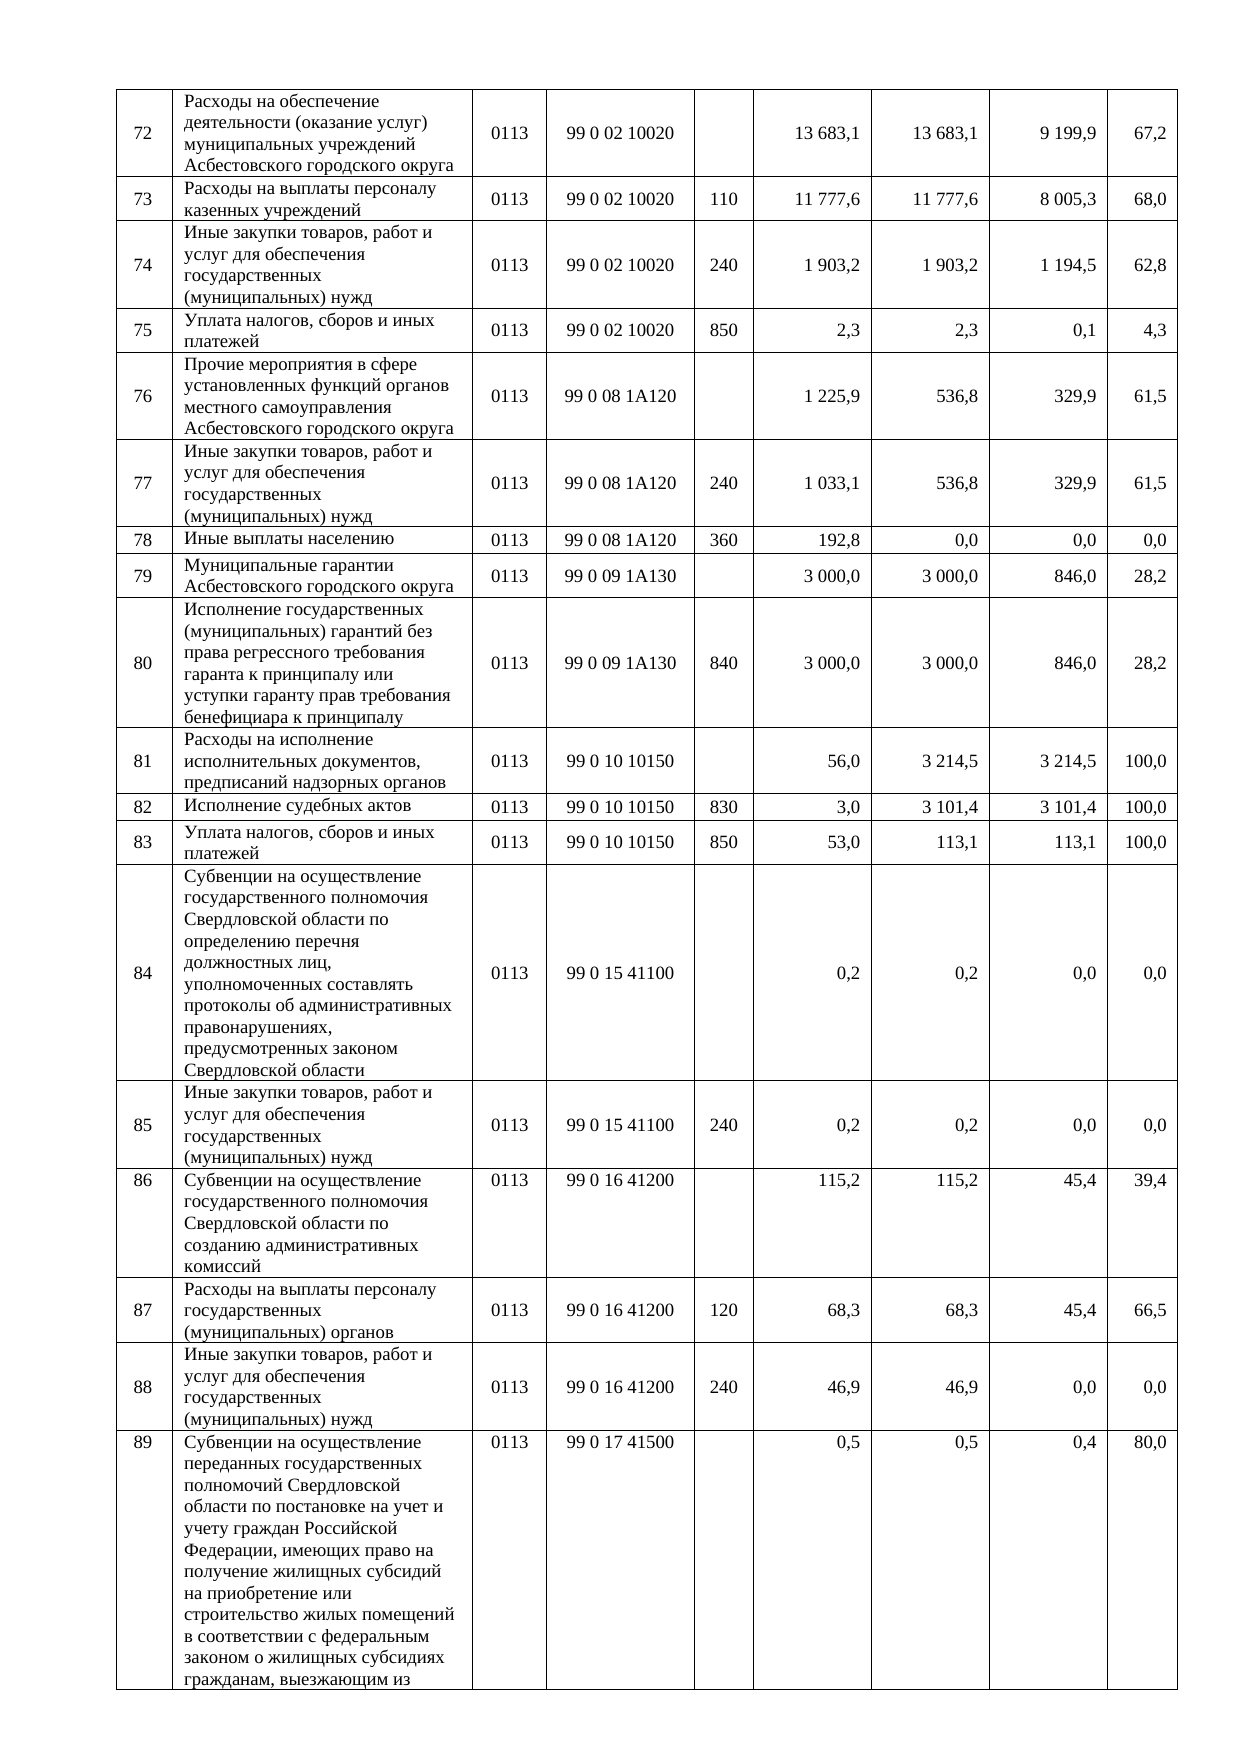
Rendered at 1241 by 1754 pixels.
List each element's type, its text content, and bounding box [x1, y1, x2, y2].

table_cell [695, 1169, 753, 1277]
table_cell Расходы на выплаты персоналу государственных (муниципальных) органов [173, 1278, 472, 1342]
table_cell 115,2 [754, 1169, 871, 1277]
table_cell 80,0 [1108, 1431, 1177, 1689]
table_cell 39,4 [1108, 1169, 1177, 1277]
table_cell 0,0 [990, 527, 1107, 553]
table_cell 0113 [473, 1278, 546, 1342]
table_cell Уплата налогов, сборов и иных платежей [173, 821, 472, 864]
table_cell 0113 [473, 221, 546, 307]
table_cell 13 683,1 [872, 90, 989, 176]
table_cell 0,0 [990, 1081, 1107, 1168]
table_cell 99 0 09 1А130 [547, 554, 694, 597]
table_cell Муниципальные гарантии Асбестовского городского округа [173, 554, 472, 597]
table_cell [117, 221, 172, 307]
table_cell 9 199,9 [990, 90, 1107, 176]
table_cell 3 000,0 [872, 554, 989, 597]
table_cell 99 0 15 41100 [547, 1081, 694, 1168]
table_cell 3 000,0 [754, 598, 871, 727]
table_cell 0,1 [990, 309, 1107, 352]
table_cell [117, 353, 172, 439]
table_cell 99 0 08 1А120 [547, 527, 694, 553]
table_cell 0,0 [1108, 1081, 1177, 1168]
table_cell [117, 1431, 172, 1689]
table_cell 3 214,5 [990, 728, 1107, 793]
table_cell [117, 865, 172, 1080]
table_cell [117, 1081, 172, 1168]
table_cell 1 033,1 [754, 440, 871, 526]
table_cell 830 [695, 794, 753, 819]
table_cell [695, 90, 753, 176]
table_cell 99 0 08 1А120 [547, 440, 694, 526]
table_cell 0113 [473, 1343, 546, 1429]
table_cell Субвенции на осуществление государственного полномочия Свердловской области по определению перечня должностных лиц, уполномоченных составлять протоколы об административных правонарушениях, предусмотренных законом Свердловской области [173, 865, 472, 1080]
table_cell Иные закупки товаров, работ и услуг для обеспечения государственных (муниципальных) нужд [173, 1081, 472, 1168]
table_cell 846,0 [990, 554, 1107, 597]
table_cell 0,2 [754, 865, 871, 1080]
table_cell 0113 [473, 527, 546, 553]
table_cell 3 101,4 [990, 794, 1107, 819]
table_cell 3 101,4 [872, 794, 989, 819]
table_cell [695, 554, 753, 597]
table_cell 240 [695, 221, 753, 307]
table_cell 99 0 16 41200 [547, 1278, 694, 1342]
table_cell [117, 177, 172, 220]
table_cell 66,5 [1108, 1278, 1177, 1342]
table_cell 3 000,0 [872, 598, 989, 727]
table_cell [117, 728, 172, 793]
table_cell [117, 309, 172, 352]
table_cell 99 0 02 10020 [547, 90, 694, 176]
table_cell 99 0 16 41200 [547, 1169, 694, 1277]
table_cell 0,2 [754, 1081, 871, 1168]
table_cell 0113 [473, 440, 546, 526]
table_cell [117, 1278, 172, 1342]
table_cell 113,1 [872, 821, 989, 864]
table_cell 0,4 [990, 1431, 1107, 1689]
table_cell [117, 598, 172, 727]
table_cell 240 [695, 1343, 753, 1429]
table_cell 46,9 [872, 1343, 989, 1429]
table_cell 0113 [473, 865, 546, 1080]
table_cell 0113 [473, 177, 546, 220]
table_cell 536,8 [872, 353, 989, 439]
table_cell 61,5 [1108, 440, 1177, 526]
table_cell 0,0 [990, 1343, 1107, 1429]
table_cell 67,2 [1108, 90, 1177, 176]
table_cell Исполнение судебных актов [173, 794, 472, 819]
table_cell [173, 1431, 472, 1689]
table_cell 68,3 [872, 1278, 989, 1342]
table_cell 100,0 [1108, 794, 1177, 819]
table_cell 0,2 [872, 1081, 989, 1168]
table_cell 53,0 [754, 821, 871, 864]
table_cell 850 [695, 821, 753, 864]
table_cell 0,5 [872, 1431, 989, 1689]
table_cell [117, 554, 172, 597]
table_cell 99 0 10 10150 [547, 821, 694, 864]
table_cell [117, 821, 172, 864]
table_cell 1 903,2 [754, 221, 871, 307]
table_cell 68,0 [1108, 177, 1177, 220]
table_cell 100,0 [1108, 821, 1177, 864]
table_cell 0113 [473, 598, 546, 727]
table_cell 99 0 15 41100 [547, 865, 694, 1080]
table_cell 0113 [473, 1169, 546, 1277]
table_cell 8 005,3 [990, 177, 1107, 220]
table_cell 113,1 [990, 821, 1107, 864]
table_cell 846,0 [990, 598, 1107, 727]
table_cell 3,0 [754, 794, 871, 819]
table_cell 536,8 [872, 440, 989, 526]
table_cell Расходы на выплаты персоналу казенных учреждений [173, 177, 472, 220]
table_cell 28,2 [1108, 598, 1177, 727]
table_cell 0113 [473, 794, 546, 819]
table_cell 0,5 [754, 1431, 871, 1689]
table_cell [117, 90, 172, 176]
table_cell Расходы на обеспечение деятельности (оказание услуг) муниципальных учреждений Асбестовского городского округа [173, 90, 472, 176]
table_cell Иные закупки товаров, работ и услуг для обеспечения государственных (муниципальных) нужд [173, 440, 472, 526]
table_cell 0113 [473, 554, 546, 597]
table_cell [695, 865, 753, 1080]
table_cell 0113 [473, 309, 546, 352]
table_cell 0113 [473, 353, 546, 439]
table_cell [117, 794, 172, 819]
table_cell 0,0 [1108, 865, 1177, 1080]
table_cell 61,5 [1108, 353, 1177, 439]
table_cell 840 [695, 598, 753, 727]
table_cell 0113 [473, 821, 546, 864]
table_cell 1 225,9 [754, 353, 871, 439]
table_cell Прочие мероприятия в сфере установленных функций органов местного самоуправления Асбестовского городского округа [173, 353, 472, 439]
table_cell 4,3 [1108, 309, 1177, 352]
table_cell 45,4 [990, 1169, 1107, 1277]
table_cell 68,3 [754, 1278, 871, 1342]
table_cell Иные выплаты населению [173, 527, 472, 553]
table_cell 99 0 09 1А130 [547, 598, 694, 727]
table_cell Иные закупки товаров, работ и услуг для обеспечения государственных (муниципальных) нужд [173, 221, 472, 307]
table_cell [695, 728, 753, 793]
table_cell 99 0 02 10020 [547, 221, 694, 307]
table_cell 99 0 02 10020 [547, 309, 694, 352]
table_cell [695, 1431, 753, 1689]
table_cell 2,3 [872, 309, 989, 352]
table_cell 99 0 10 10150 [547, 728, 694, 793]
table_cell 0113 [473, 728, 546, 793]
table_cell 99 0 17 41500 [547, 1431, 694, 1689]
table_cell Расходы на исполнение исполнительных документов, предписаний надзорных органов [173, 728, 472, 793]
table_cell Субвенции на осуществление государственного полномочия Свердловской области по созданию административных комиссий [173, 1169, 472, 1277]
table_cell 28,2 [1108, 554, 1177, 597]
table_cell 1 903,2 [872, 221, 989, 307]
table_cell 99 0 08 1А120 [547, 353, 694, 439]
table_cell 99 0 10 10150 [547, 794, 694, 819]
table_cell [117, 1343, 172, 1429]
table_cell 99 0 02 10020 [547, 177, 694, 220]
table_cell 120 [695, 1278, 753, 1342]
table_cell 0,0 [1108, 527, 1177, 553]
table_cell 0113 [473, 1431, 546, 1689]
table_cell 110 [695, 177, 753, 220]
table_cell 11 777,6 [754, 177, 871, 220]
table_cell [117, 440, 172, 526]
table_cell 360 [695, 527, 753, 553]
table_cell 329,9 [990, 353, 1107, 439]
table_cell 62,8 [1108, 221, 1177, 307]
table_cell 3 214,5 [872, 728, 989, 793]
table_cell Уплата налогов, сборов и иных платежей [173, 309, 472, 352]
table_cell 0,0 [1108, 1343, 1177, 1429]
table_cell 100,0 [1108, 728, 1177, 793]
table_cell 3 000,0 [754, 554, 871, 597]
table_cell 13 683,1 [754, 90, 871, 176]
table_cell 11 777,6 [872, 177, 989, 220]
table_cell 329,9 [990, 440, 1107, 526]
table_cell 240 [695, 440, 753, 526]
table_cell [695, 353, 753, 439]
table_cell [117, 527, 172, 553]
table_cell Исполнение государственных (муниципальных) гарантий без права регрессного требования гаранта к принципалу или уступки гаранту прав требования бенефициара к принципалу [173, 598, 472, 727]
table_cell 99 0 16 41200 [547, 1343, 694, 1429]
table_cell 115,2 [872, 1169, 989, 1277]
table_cell 56,0 [754, 728, 871, 793]
table_cell 0,0 [872, 527, 989, 553]
table_cell [117, 1169, 172, 1277]
table_cell 2,3 [754, 309, 871, 352]
table_cell 1 194,5 [990, 221, 1107, 307]
table_cell 192,8 [754, 527, 871, 553]
table_cell 0113 [473, 1081, 546, 1168]
table_cell 240 [695, 1081, 753, 1168]
table_cell 0,2 [872, 865, 989, 1080]
table_cell 46,9 [754, 1343, 871, 1429]
table_cell 45,4 [990, 1278, 1107, 1342]
table_cell 0,0 [990, 865, 1107, 1080]
table_cell 0113 [473, 90, 546, 176]
table_cell Иные закупки товаров, работ и услуг для обеспечения государственных (муниципальных) нужд [173, 1343, 472, 1429]
table_cell 850 [695, 309, 753, 352]
